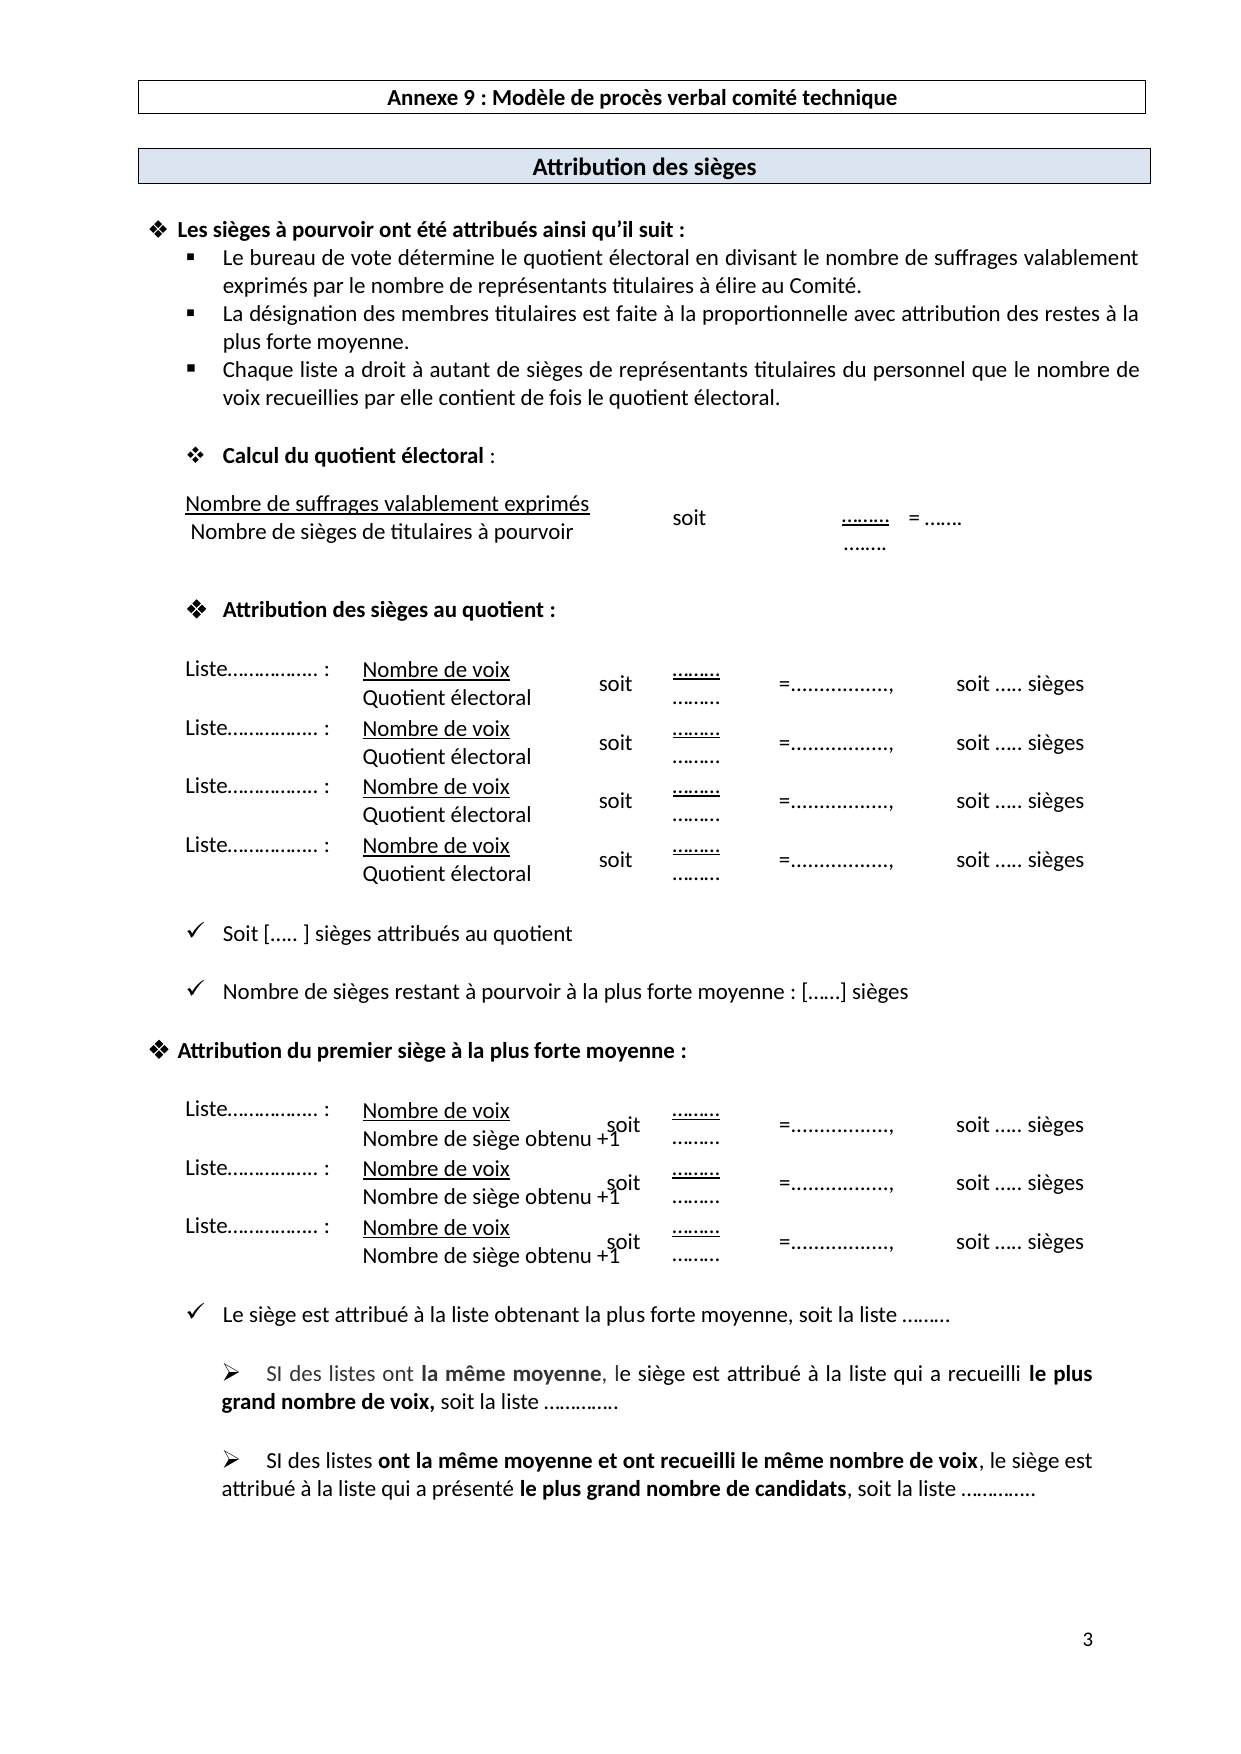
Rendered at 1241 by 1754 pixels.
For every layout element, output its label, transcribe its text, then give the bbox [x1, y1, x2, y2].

table_cell Nombre de voix Quotient électoral [361, 713, 597, 771]
table_cell Nombre de voix Nombre de siège obtenu +1 [361, 1212, 605, 1270]
table_cell ……… ……… [671, 713, 778, 771]
table_cell soit [605, 1153, 671, 1212]
table_cell ……… ……… [671, 830, 778, 888]
table_cell ……… ……… [671, 771, 778, 830]
table_cell Liste…………….. : [184, 1212, 361, 1270]
table_cell Nombre de voix Quotient électoral [361, 830, 597, 888]
list Nombre de sièges restant à pourvoir à la plus forte moyenne : [……] sièges [185, 977, 1141, 1005]
table_cell soit [605, 1212, 671, 1270]
table_cell Liste…………….. : [184, 713, 361, 771]
table_header = ……. [907, 470, 1055, 565]
table_cell soit ….. sièges [955, 1212, 1152, 1270]
table_header Nombre de voix Nombre de siège obtenu +1 [361, 1095, 605, 1153]
list Chaque liste a droit à autant de sièges de représentants titulaires du personnel que le nombre de voix recueillies par elle contient de fois le quotient électoral. [185, 355, 1141, 411]
table_cell soit [598, 830, 671, 888]
list Soit [….. ] sièges attribués au quotient [185, 919, 1141, 947]
list Le siège est attribué à la liste obtenant la plus forte moyenne, soit la liste ……… [185, 1301, 1141, 1329]
table_header soit [598, 654, 671, 713]
table_cell Nombre de voix Nombre de siège obtenu +1 [361, 1153, 605, 1212]
table_cell =................., [778, 1153, 955, 1212]
text Attribution des sièges [139, 149, 1150, 183]
table_header =................., [778, 654, 955, 713]
list Attribution du premier siège à la plus forte moyenne : [148, 1036, 1141, 1064]
table_header Nombre de voix Quotient électoral [361, 654, 597, 713]
table_header ……… ……… [671, 654, 778, 713]
table_cell soit ….. sièges [955, 1153, 1152, 1212]
table_cell =................., [778, 830, 955, 888]
table_cell soit [598, 713, 671, 771]
table_cell =................., [778, 1212, 955, 1270]
table_cell Liste…………….. : [184, 1153, 361, 1212]
table_header soit [671, 470, 774, 565]
table_cell soit ….. sièges [955, 771, 1137, 830]
list SI des listes ont la même moyenne, le siège est attribué à la liste qui a recueilli le plus grand nombre de voix, soit la liste ………….. [221, 1359, 1093, 1415]
table_cell ……… ……… [671, 1212, 778, 1270]
table_cell =................., [778, 771, 955, 830]
list Les sièges à pourvoir ont été attribués ainsi qu’il suit : [148, 215, 1093, 243]
table_header Liste…………….. : [184, 1095, 361, 1153]
table_cell soit [598, 771, 671, 830]
list SI des listes ont la même moyenne et ont recueilli le même nombre de voix, le siège est attribué à la liste qui a présenté le plus grand nombre de candidats, soit la liste ………….. [221, 1446, 1093, 1502]
table_cell Liste…………….. : [184, 830, 361, 888]
list Attribution des sièges au quotient : [185, 596, 1141, 624]
table_cell ……… ……… [671, 1153, 778, 1212]
table_header Liste…………….. : [184, 654, 361, 713]
list Calcul du quotient électoral : [185, 442, 1141, 469]
table_header soit ….. sièges [955, 654, 1137, 713]
table_cell soit ….. sièges [955, 830, 1137, 888]
list La désignation des membres titulaires est faite à la proportionnelle avec attribution des restes à la plus forte moyenne. [185, 299, 1141, 355]
list Le bureau de vote détermine le quotient électoral en divisant le nombre de suffrages valablement exprimés par le nombre de représentants titulaires à élire au Comité. [185, 243, 1141, 299]
table_cell Nombre de voix Quotient électoral [361, 771, 597, 830]
table_header =................., [778, 1095, 955, 1153]
table_header ……… ….…. [775, 470, 907, 565]
table_cell soit ….. sièges [955, 713, 1137, 771]
table_header Nombre de suffrages valablement exprimés Nombre de sièges de titulaires à pourvoir [184, 470, 671, 565]
table_header ……… ……… [671, 1095, 778, 1153]
table_header soit ….. sièges [955, 1095, 1152, 1153]
table_header soit [605, 1095, 671, 1153]
table_cell Liste…………….. : [184, 771, 361, 830]
table_cell =................., [778, 713, 955, 771]
